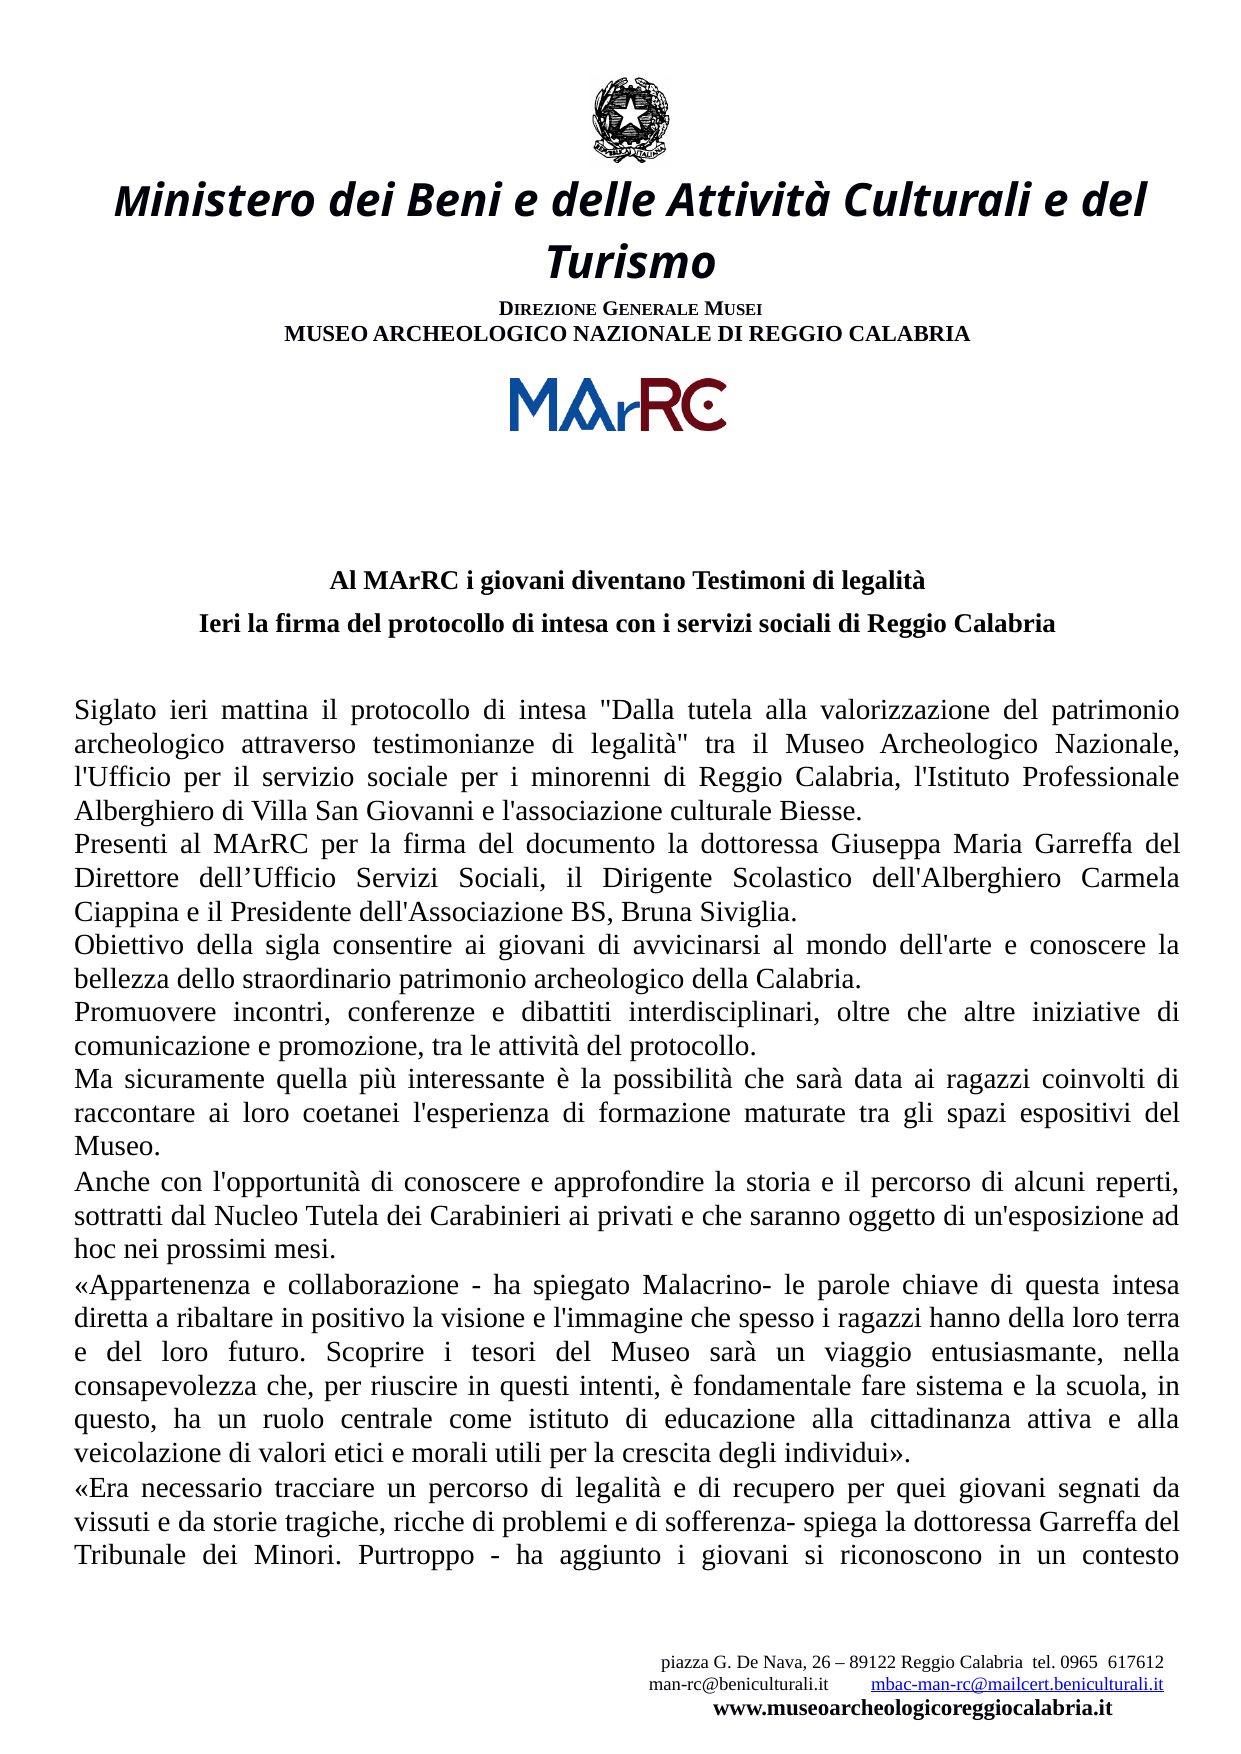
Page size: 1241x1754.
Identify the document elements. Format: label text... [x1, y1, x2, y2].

text Al MArRC i giovani diventano Testimoni di legalità [74, 564, 1181, 595]
text Presenti al MArRC per la firma del documento la dottoressa Giuseppa Maria Garreffa del Direttore dell’Ufficio Servizi Sociali, il Dirigente Scolastico dell'Alberghiero Carmela Ciappina e il Presidente dell'Associazione BS, Bruna Siviglia. [74, 827, 1181, 927]
text Promuovere incontri, conferenze e dibattiti interdisciplinari, oltre che altre iniziative di comunicazione e promozione, tra le attività del protocollo. [74, 994, 1181, 1061]
picture [589, 74, 672, 167]
text Anche con l'opportunità di conoscere e approfondire la storia e il percorso di alcuni reperti, sottratti dal Nucleo Tutela dei Carabinieri ai privati e che saranno oggetto di un'esposizione ad hoc nei prossimi mesi. [74, 1164, 1181, 1265]
text Ma sicuramente quella più interessante è la possibilità che sarà data ai ragazzi coinvolti di raccontare ai loro coetanei l'esperienza di formazione maturate tra gli spazi espositivi del Museo. [74, 1061, 1181, 1162]
text Siglato ieri mattina il protocollo di intesa "Dalla tutela alla valorizzazione del patrimonio archeologico attraverso testimonianze di legalità" tra il Museo Archeologico Nazionale, l'Ufficio per il servizio sociale per i minorenni di Reggio Calabria, l'Istituto Professionale Alberghiero di Villa San Giovanni e l'associazione culturale Biesse. [74, 692, 1181, 827]
text Ieri la firma del protocollo di intesa con i servizi sociali di Reggio Calabria [74, 607, 1181, 639]
text «Appartenenza e collaborazione - ha spiegato Malacrino- le parole chiave di questa intesa diretta a ribaltare in positivo la visione e l'immagine che spesso i ragazzi hanno della loro terra e del loro futuro. Scoprire i tesori del Museo sarà un viaggio entusiasmante, nella consapevolezza che, per riuscire in questi intenti, è fondamentale fare sistema e la scuola, in questo, ha un ruolo centrale come istituto di educazione alla cittadinanza attiva e alla veicolazione di valori etici e morali utili per la crescita degli individui». [74, 1267, 1181, 1468]
text Obiettivo della sigla consentire ai giovani di avvicinarsi al mondo dell'arte e conoscere la bellezza dello straordinario patrimonio archeologico della Calabria. [74, 927, 1181, 994]
picture [510, 378, 727, 431]
